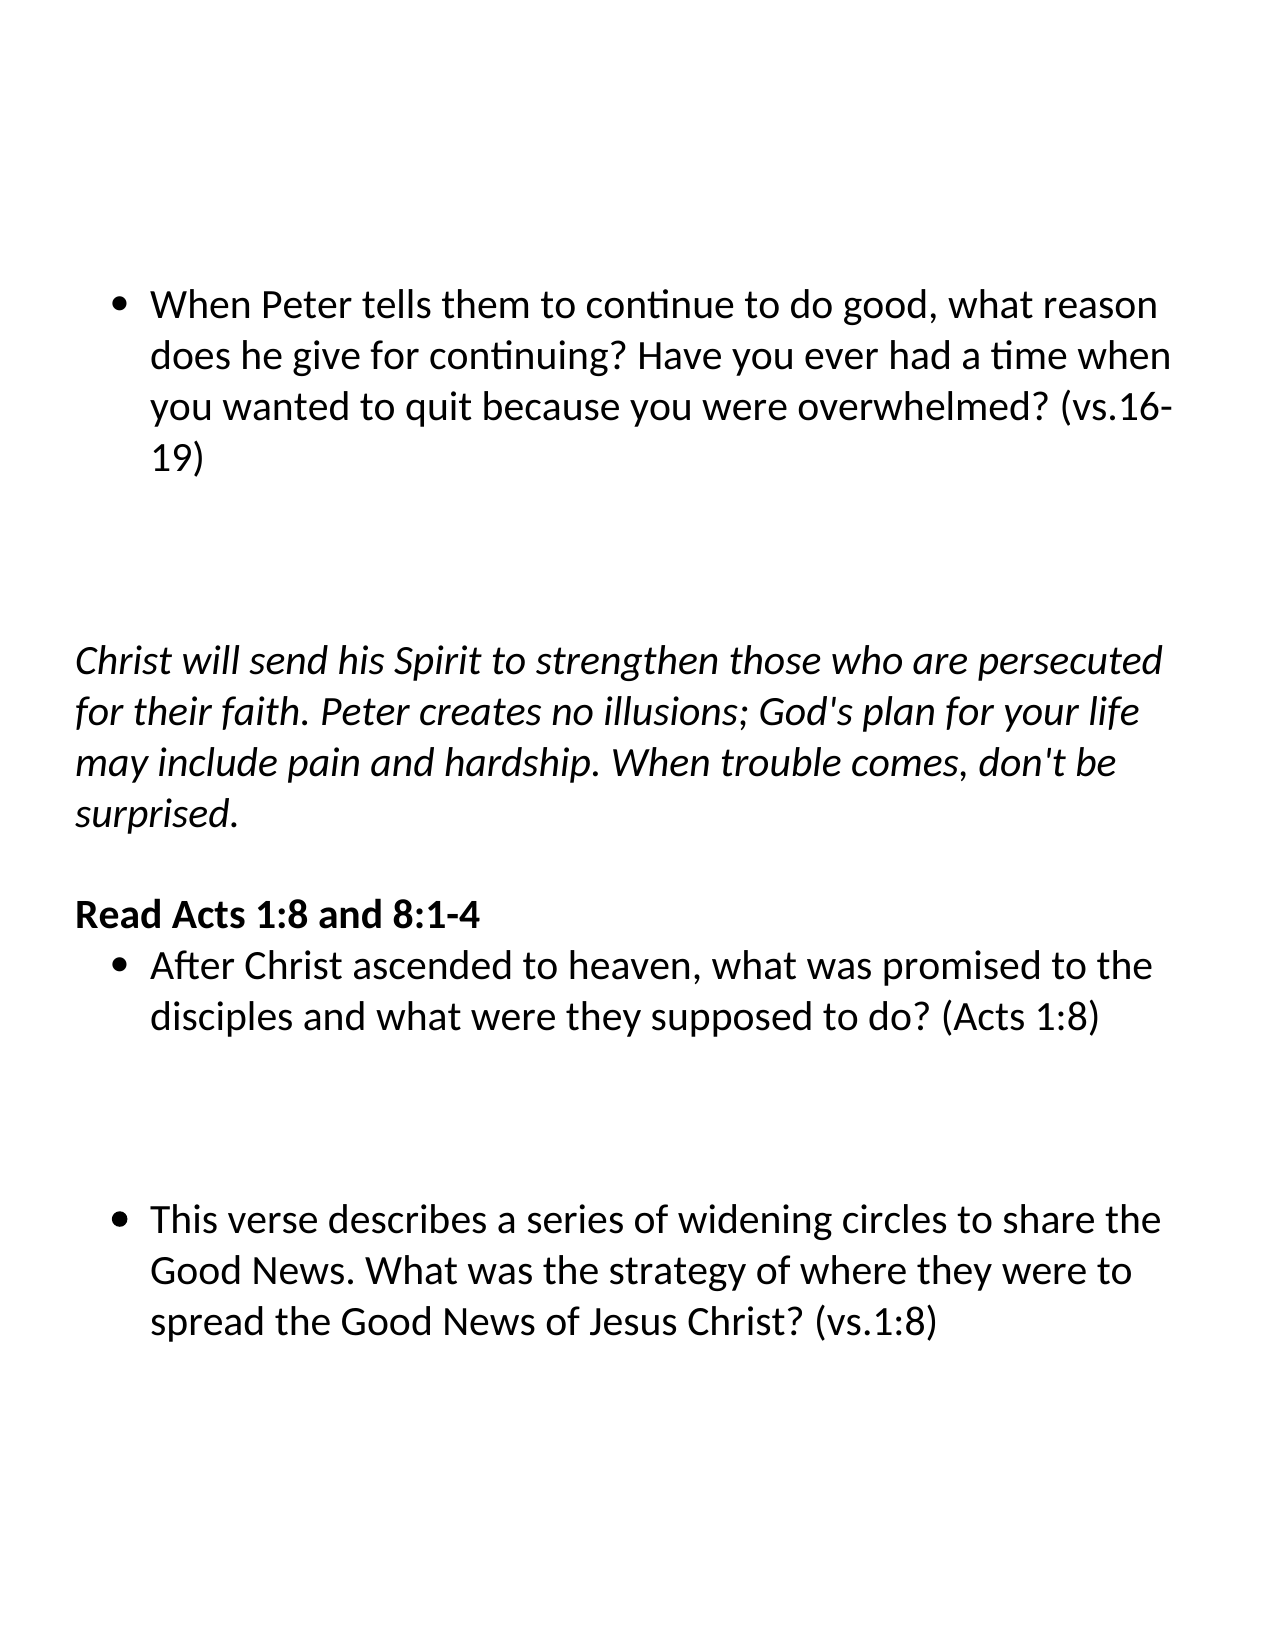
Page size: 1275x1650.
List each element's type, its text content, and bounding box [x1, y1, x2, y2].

list After Christ ascended to heaven, what was promised to the disciples and what were they supposed to do? (Acts 1:8) [112, 939, 1200, 1041]
list This verse describes a series of widening circles to share the Good News. What was the strategy of where they were to spread the Good News of Jesus Christ? (vs.1:8) [112, 1193, 1200, 1346]
text Read Acts 1:8 and 8:1-4 [75, 888, 1200, 939]
list When Peter tells them to continue to do good, what reason does he give for continuing? Have you ever had a time when you wanted to quit because you were overwhelmed? (vs.16-19) [112, 278, 1200, 482]
text Christ will send his Spirit to strengthen those who are persecuted for their faith. Peter creates no illusions; God's plan for your life may include pain and hardship. When trouble comes, don't be surprised. [75, 634, 1200, 837]
